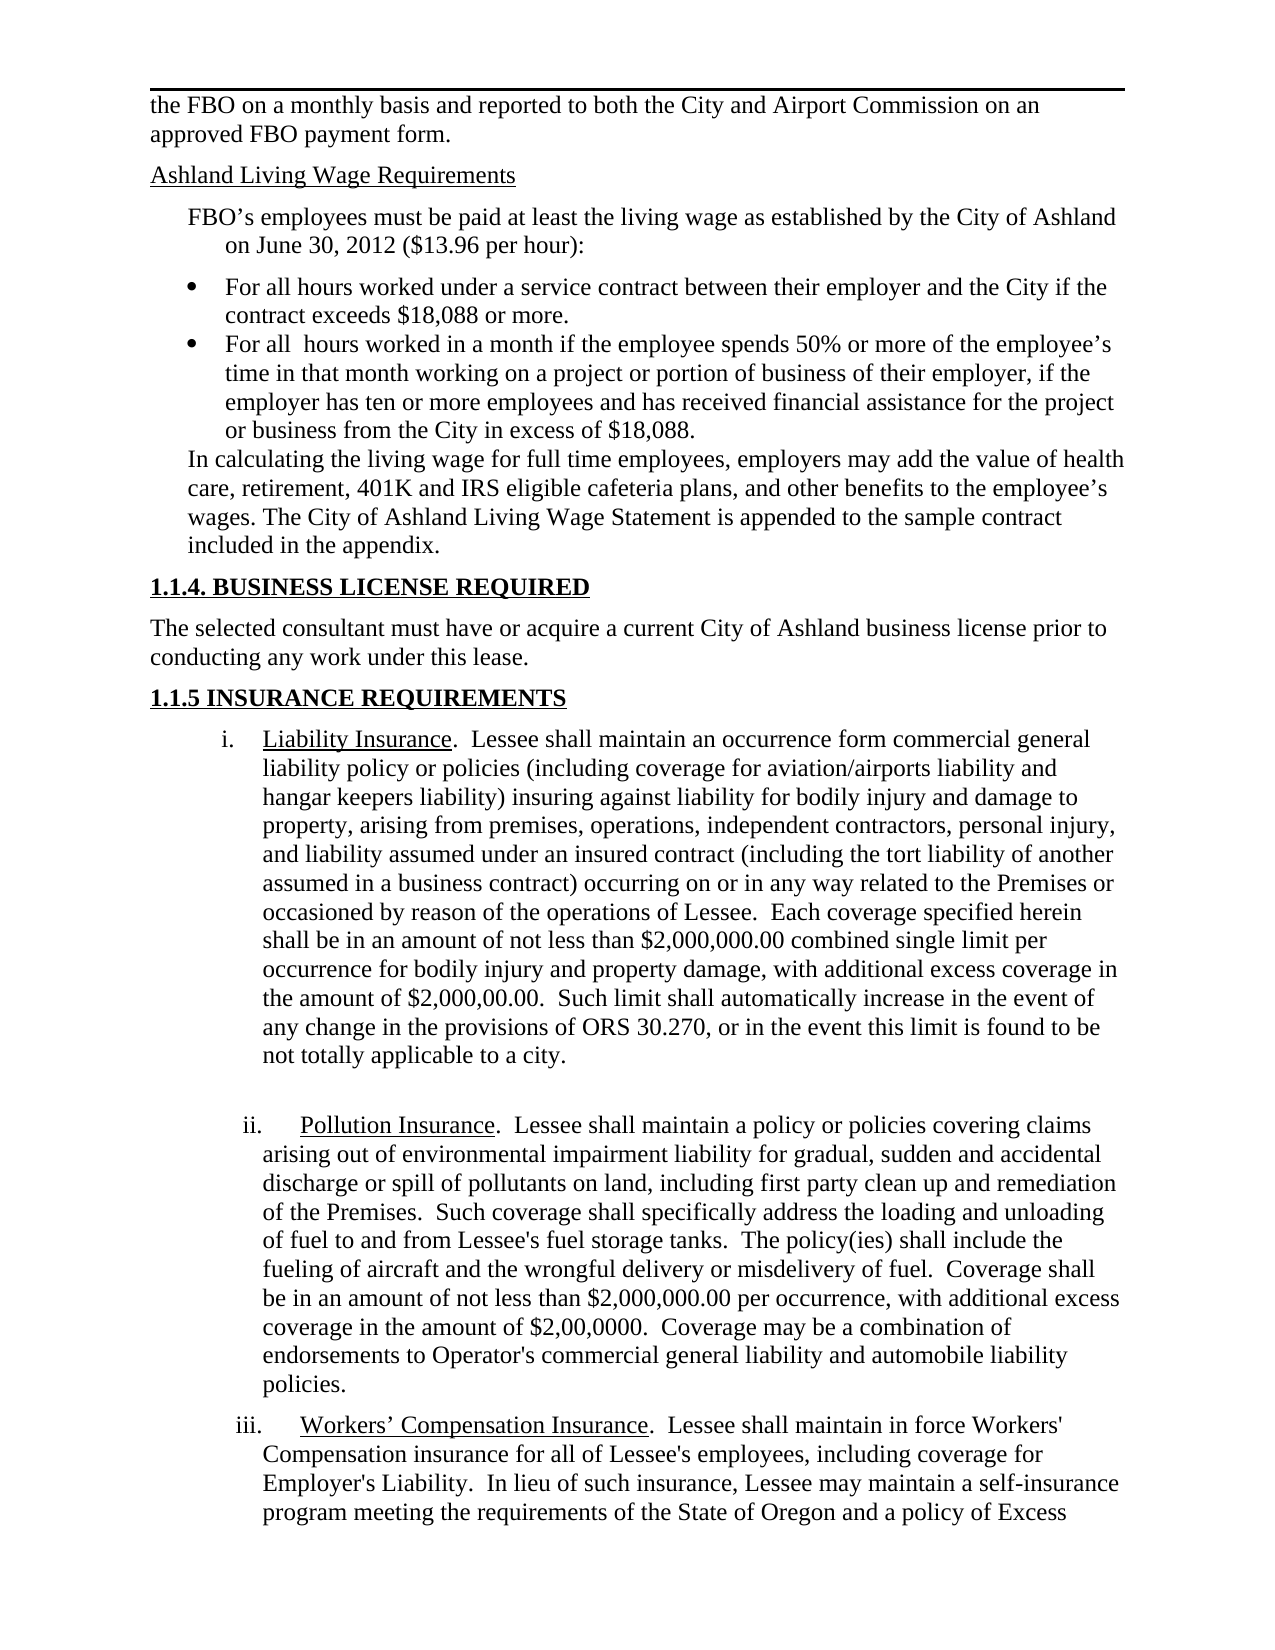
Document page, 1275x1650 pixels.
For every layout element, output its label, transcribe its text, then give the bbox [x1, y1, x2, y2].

text The selected consultant must have or acquire a current City of Ashland business license prior to conducting any work under this lease. [150, 613, 1125, 671]
text FBO’s employees must be paid at least the living wage as established by the City of Ashland on June 30, 2012 ($13.96 per hour): [187, 202, 1125, 259]
text Ashland Living Wage Requirements [150, 161, 1125, 189]
text 1.1.5 INSURANCE REQUIREMENTS [150, 683, 1125, 712]
text In calculating the living wage for full time employees, employers may add the value of health care, retirement, 401K and IRS eligible cafeteria plans, and other benefits to the employee’s wages. The City of is appended to the sample contract included in the appendix. [187, 444, 1125, 559]
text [150, 91, 1125, 148]
list Pollution Insurance. Lessee shall maintain a policy or policies covering claims arising out of environmental impairment liability for gradual, sudden and accidental discharge or spill of pollutants on land, including first party clean up and remediation of the Premises. Such coverage shall specifically address the loading and unloading of fuel to and from Lessee's fuel storage tanks. The policy(ies) shall include the fueling of aircraft and the wrongful delivery or misdelivery of fuel. Coverage shall be in an amount of not less than $2,000,000.00 per occurrence, with additional excess coverage in the amount of $2,00,0000. Coverage may be a combination of endorsements to Operator's commercial general liability and automobile liability policies. [262, 1111, 1125, 1398]
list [262, 1411, 1125, 1526]
list Liability Insurance. Lessee shall maintain an occurrence form commercial general liability policy or policies (including coverage for aviation/airports liability and hangar keepers liability) insuring against liability for bodily injury and damage to property, arising from premises, operations, independent contractors, personal injury, and liability assumed under an insured contract (including the tort liability of another assumed in a business contract) occurring on or in any way related to the Premises or occasioned by reason of the operations of Lessee. Each coverage specified herein shall be in an amount of not less than $2,000,000.00 combined single limit per occurrence for bodily injury and property damage, with additional excess coverage in the amount of $2,000,00.00. Such limit shall automatically increase in the event of any change in the provisions of ORS 30.270, or in the event this limit is found to be not totally applicable to a city. [234, 724, 1125, 1098]
text 1.1.4. BUSINESS LICENSE REQUIRED [150, 572, 1125, 601]
list For all hours worked under a service contract between their employer and the City if the contract exceeds $18,088 or more. [187, 272, 1125, 329]
list For all hours worked in a month if the employee spends 50% or more of the employee’s time in that month working on a project or portion of business of their employer, if the employer has ten or more employees and has received financial assistance for the project or business from the City in excess of $18,088. [187, 329, 1125, 444]
